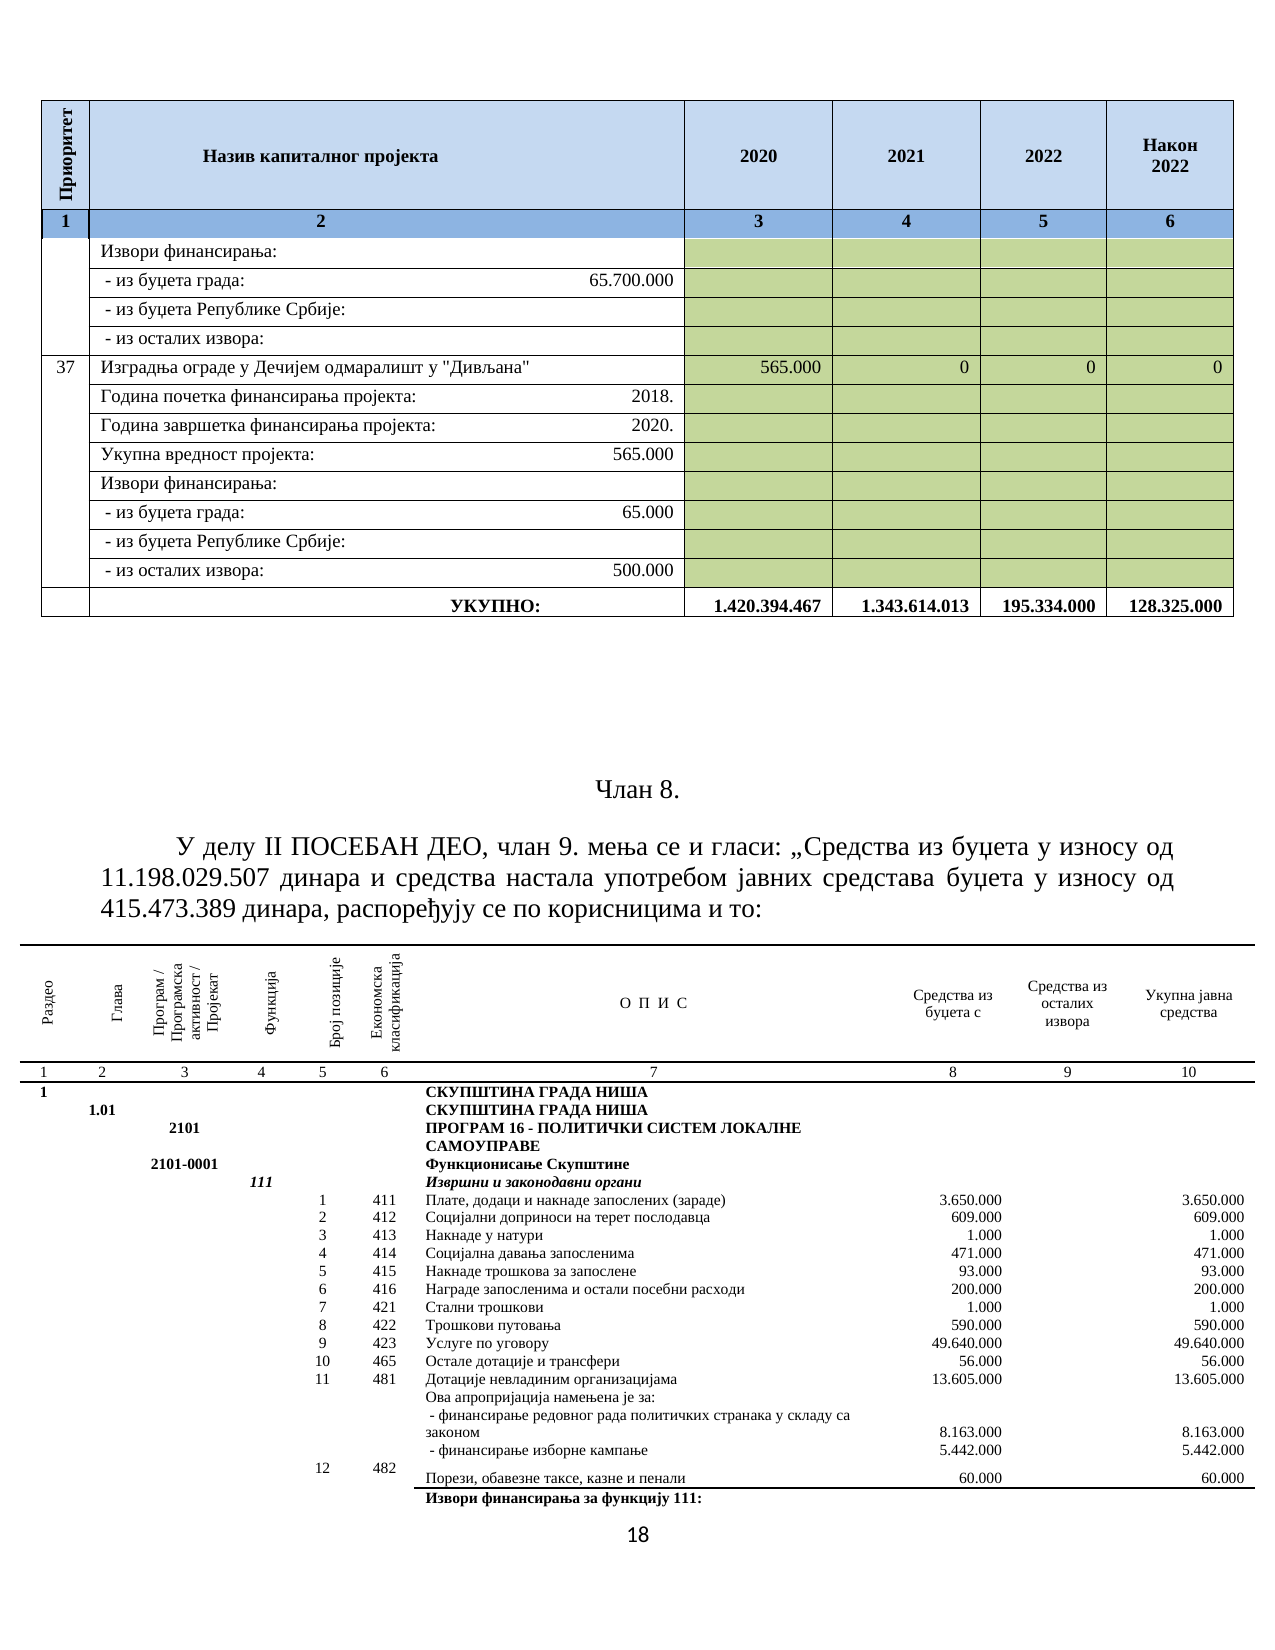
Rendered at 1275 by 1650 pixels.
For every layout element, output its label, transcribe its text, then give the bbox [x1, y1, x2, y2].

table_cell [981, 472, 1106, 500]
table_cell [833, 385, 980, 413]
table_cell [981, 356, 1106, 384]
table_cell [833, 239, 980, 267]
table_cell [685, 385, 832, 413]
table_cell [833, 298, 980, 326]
table_cell 3 [685, 210, 832, 238]
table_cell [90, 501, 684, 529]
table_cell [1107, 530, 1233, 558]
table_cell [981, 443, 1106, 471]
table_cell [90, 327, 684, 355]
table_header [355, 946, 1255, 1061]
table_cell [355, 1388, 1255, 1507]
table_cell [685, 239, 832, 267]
table_header Назив капиталног пројекта [90, 101, 552, 209]
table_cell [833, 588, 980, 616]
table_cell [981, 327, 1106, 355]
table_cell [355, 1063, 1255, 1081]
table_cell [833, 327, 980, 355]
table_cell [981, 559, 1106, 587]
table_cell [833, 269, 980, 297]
table_cell [552, 210, 684, 238]
table_cell 1 [43, 210, 88, 238]
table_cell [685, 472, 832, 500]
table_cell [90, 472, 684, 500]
table_cell 5 [981, 210, 1106, 238]
table_header Након 2022 [1107, 101, 1233, 209]
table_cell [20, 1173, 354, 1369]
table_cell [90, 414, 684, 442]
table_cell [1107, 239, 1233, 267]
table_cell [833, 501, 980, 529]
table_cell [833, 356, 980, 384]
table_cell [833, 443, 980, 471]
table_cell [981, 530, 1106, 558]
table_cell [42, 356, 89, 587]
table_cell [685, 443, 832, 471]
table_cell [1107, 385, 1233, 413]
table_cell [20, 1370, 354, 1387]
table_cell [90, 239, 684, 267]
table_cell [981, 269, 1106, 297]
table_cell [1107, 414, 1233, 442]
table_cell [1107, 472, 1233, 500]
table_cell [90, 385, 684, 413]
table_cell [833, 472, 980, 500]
table_cell 6 [1107, 210, 1233, 238]
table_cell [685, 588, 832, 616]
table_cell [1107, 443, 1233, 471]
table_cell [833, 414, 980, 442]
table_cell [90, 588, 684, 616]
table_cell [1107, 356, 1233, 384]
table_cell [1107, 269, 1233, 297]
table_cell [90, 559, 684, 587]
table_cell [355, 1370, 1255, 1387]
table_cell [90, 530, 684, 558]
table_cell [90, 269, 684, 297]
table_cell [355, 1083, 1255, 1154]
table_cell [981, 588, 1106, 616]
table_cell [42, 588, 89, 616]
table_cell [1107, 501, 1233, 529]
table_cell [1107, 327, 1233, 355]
table_header [552, 101, 684, 209]
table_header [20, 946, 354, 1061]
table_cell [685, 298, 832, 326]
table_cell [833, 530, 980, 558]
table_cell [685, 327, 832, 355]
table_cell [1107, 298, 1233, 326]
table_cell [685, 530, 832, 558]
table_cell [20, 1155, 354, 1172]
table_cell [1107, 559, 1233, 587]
table_header 2020 [685, 101, 832, 209]
table_header Приоритет [42, 101, 89, 209]
table_cell 2 [90, 210, 552, 238]
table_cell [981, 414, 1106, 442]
table_header 2021 [833, 101, 980, 209]
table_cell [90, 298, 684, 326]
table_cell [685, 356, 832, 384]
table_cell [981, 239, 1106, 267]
text Члан 8. [100, 773, 1174, 804]
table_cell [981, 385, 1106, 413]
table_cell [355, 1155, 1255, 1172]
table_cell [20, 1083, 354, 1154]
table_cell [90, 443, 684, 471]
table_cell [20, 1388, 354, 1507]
table_header 2022 [981, 101, 1106, 209]
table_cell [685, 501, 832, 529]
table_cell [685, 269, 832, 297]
table_cell 4 [833, 210, 980, 238]
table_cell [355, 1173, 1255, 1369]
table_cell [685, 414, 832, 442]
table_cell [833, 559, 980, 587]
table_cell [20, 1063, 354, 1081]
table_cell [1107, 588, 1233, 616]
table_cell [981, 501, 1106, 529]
text У делу II ПОСЕБАН ДЕО, члан 9. мења се и гласи: „Средства из буџета у износу од 11.198.029.507 динара и средства настала употребом јавних средстава буџета у износу од 415.473.389 динарa, распоређују се по корисницима и то: [100, 829, 1174, 923]
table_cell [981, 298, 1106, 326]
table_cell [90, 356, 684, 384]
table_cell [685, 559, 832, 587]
